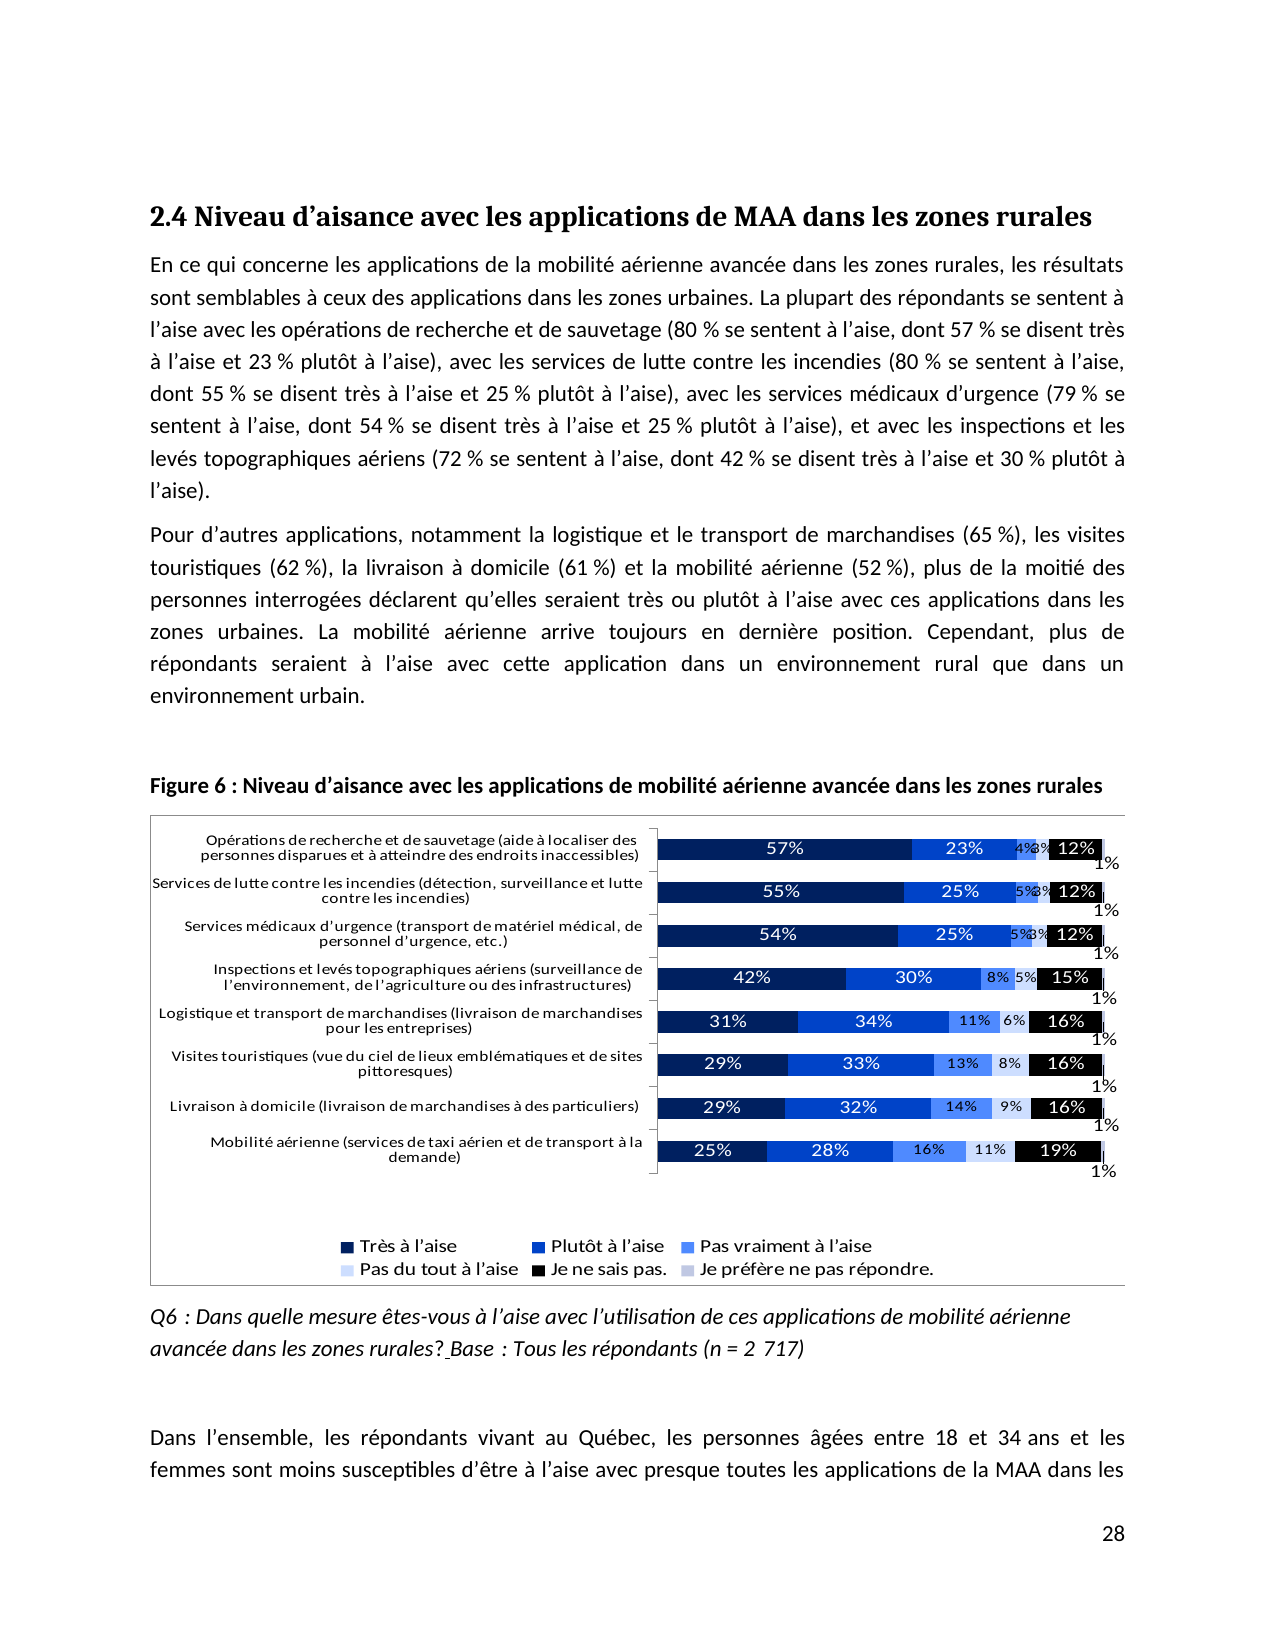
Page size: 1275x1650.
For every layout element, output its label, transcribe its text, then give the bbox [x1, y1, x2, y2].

text Figure 6 : Niveau d’aisance avec les applications de mobilité aérienne avancée dans les zones rurales [150, 771, 1125, 799]
text Pour d’autres applications, notamment la logistique et le transport de marchandises (65 %), les visites touristiques (62 %), la livraison à domicile (61 %) et la mobilité aérienne (52 %), plus de la moitié des personnes interrogées déclarent qu’elles seraient très ou plutôt à l’aise avec ces applications dans les zones urbaines. La mobilité aérienne arrive toujours en dernière position. Cependant, plus de répondants seraient à l’aise avec cette application dans un environnement rural que dans un environnement urbain. [150, 521, 1125, 709]
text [150, 1423, 1125, 1483]
subtitle 2.4 Niveau d’aisance avec les applications de MAA dans les zones rurales [150, 200, 1125, 234]
text En ce qui concerne les applications de la mobilité aérienne avancée dans les zones rurales, les résultats sont semblables à ceux des applications dans les zones urbaines. La plupart des répondants se sentent à l’aise avec les opérations de recherche et de sauvetage (80 % se sentent à l’aise, dont 57 % se disent très à l’aise et 23 % plutôt à l’aise), avec les services de lutte contre les incendies (80 % se sentent à l’aise, dont 55 % se disent très à l’aise et 25 % plutôt à l’aise), avec les services médicaux d’urgence (79 % se sentent à l’aise, dont 54 % se disent très à l’aise et 25 % plutôt à l’aise), et avec les inspections et les levés topographiques aériens (72 % se sentent à l’aise, dont 42 % se disent très à l’aise et 30 % plutôt à l’aise). [150, 251, 1125, 504]
text Q6 : Dans quelle mesure êtes-vous à l’aise avec l’utilisation de ces applications de mobilité aérienne avancée dans les zones rurales? Base : Tous les répondants (n = 2 717) [150, 1302, 1125, 1362]
